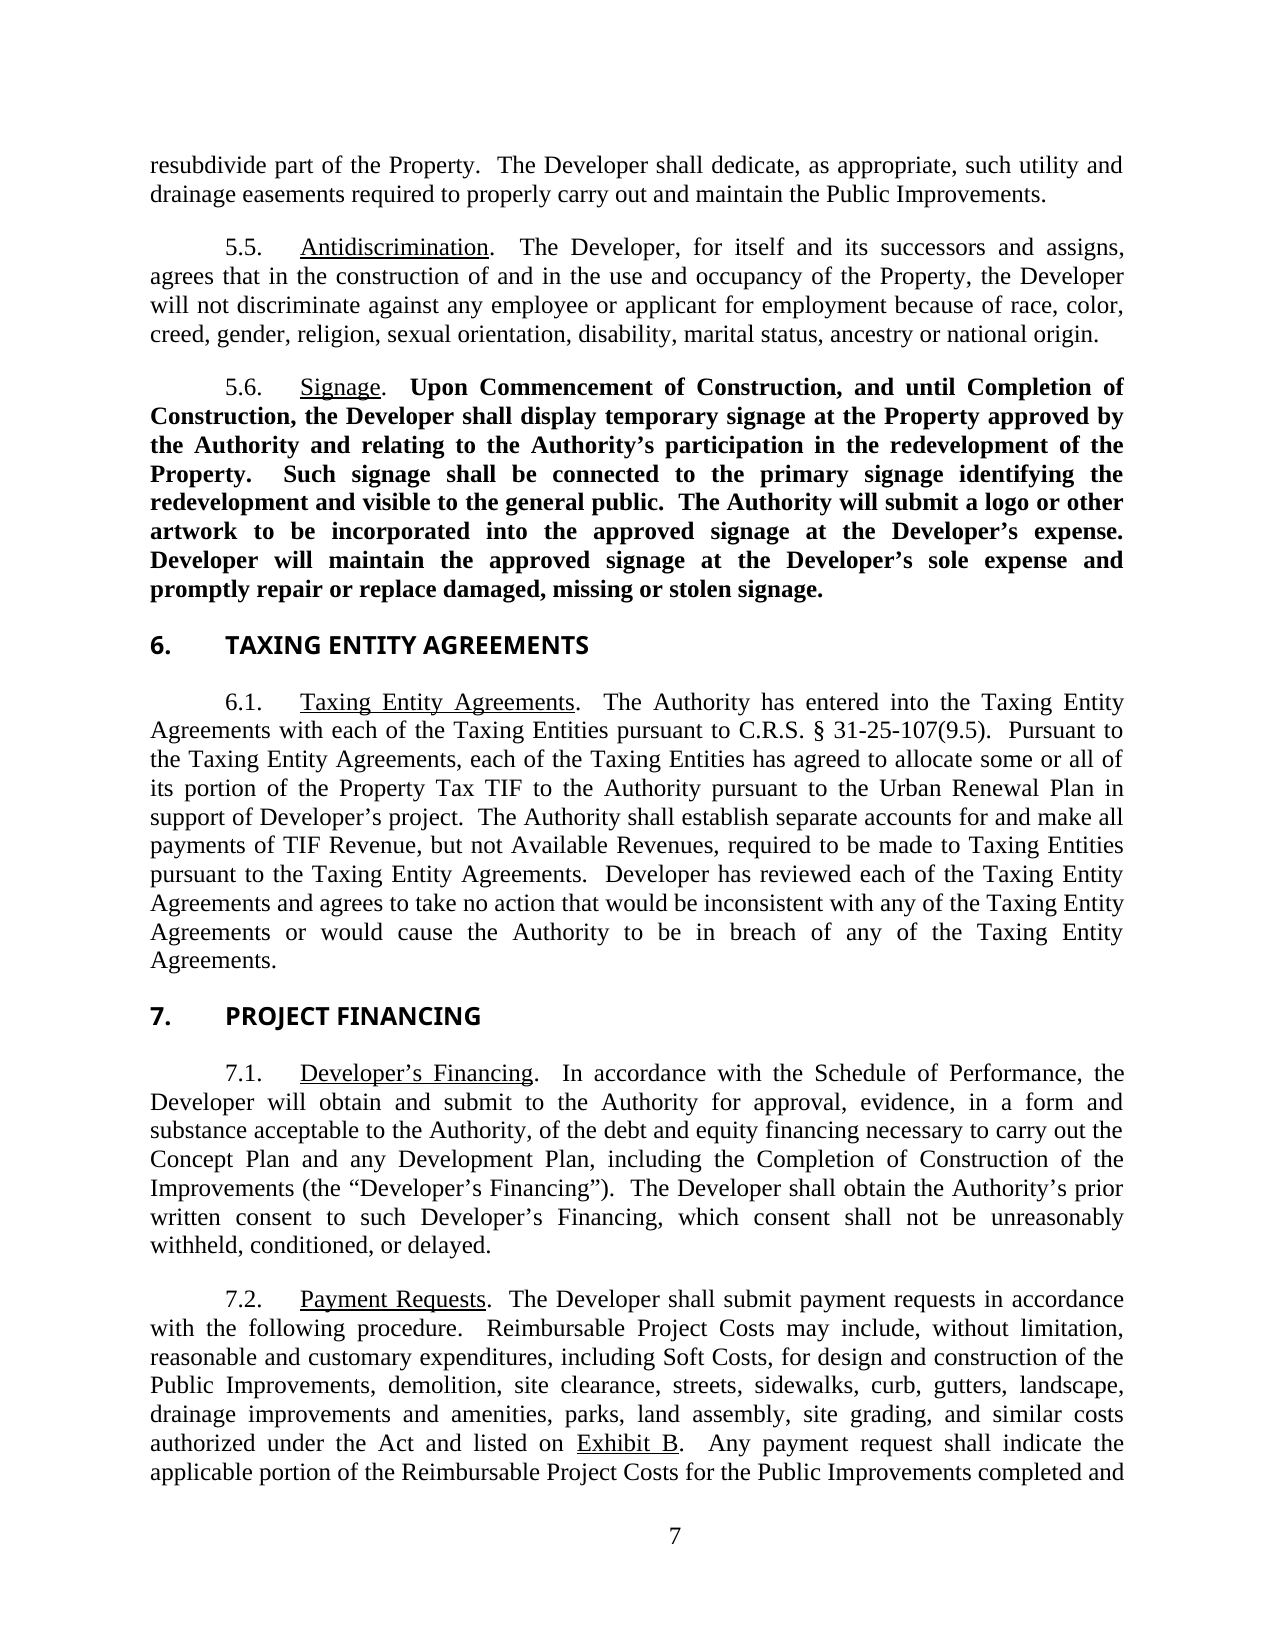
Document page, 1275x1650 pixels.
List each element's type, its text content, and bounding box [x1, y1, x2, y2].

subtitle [150, 150, 1125, 207]
subtitle Signage. Upon Commencement of Construction, and until Completion of Construction, the Developer shall display temporary signage at the Property approved by the Authority and relating to the Authority’s participation in the redevelopment of the Property. Such signage shall be connected to the primary signage identifying the redevelopment and visible to the general public. The Authority will submit a logo or other artwork to be incorporated into the approved signage at the Developer’s expense. Developer will maintain the approved signage at the Developer’s sole expense and promptly repair or replace damaged, missing or stolen signage. [150, 372, 1125, 602]
subtitle Taxing Entity Agreements. The Authority has entered into the Taxing Entity Agreements with each of the Taxing Entities pursuant to C.R.S. § 31-25-107(9.5). Pursuant to the Taxing Entity Agreements, each of the Taxing Entities has agreed to allocate some or all of its portion of the Property Tax TIF to the Authority pursuant to the Urban Renewal Plan in support of Developer’s project. The Authority shall establish separate accounts for and make all payments of TIF Revenue, but not Available Revenues, required to be made to Taxing Entities pursuant to the Taxing Entity Agreements. Developer has reviewed each of the Taxing Entity Agreements and agrees to take no action that would be inconsistent with any of the Taxing Entity Agreements or would cause the Authority to be in breach of any of the Taxing Entity Agreements. [150, 687, 1125, 974]
subtitle TAXING ENTITY AGREEMENTS [150, 627, 1125, 662]
subtitle Antidiscrimination. The Developer, for itself and its successors and assigns, agrees that in the construction of and in the use and occupancy of the Property, the Developer will not discriminate against any employee or applicant for employment because of race, color, creed, gender, religion, sexual orientation, disability, marital status, ancestry or national origin. [150, 232, 1125, 347]
subtitle Developer’s Financing. In accordance with the Schedule of Performance, the Developer will obtain and submit to the Authority for approval, evidence, in a form and substance acceptable to the Authority, of the debt and equity financing necessary to carry out the Concept Plan and any Development Plan, including the Completion of Construction of the Improvements (the “Developer’s Financing”). The Developer shall obtain the Authority’s prior written consent to such Developer’s Financing, which consent shall not be unreasonably withheld, conditioned, or delayed. [150, 1058, 1125, 1259]
subtitle PROJECT FINANCING [150, 999, 1125, 1033]
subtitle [150, 1284, 1125, 1486]
